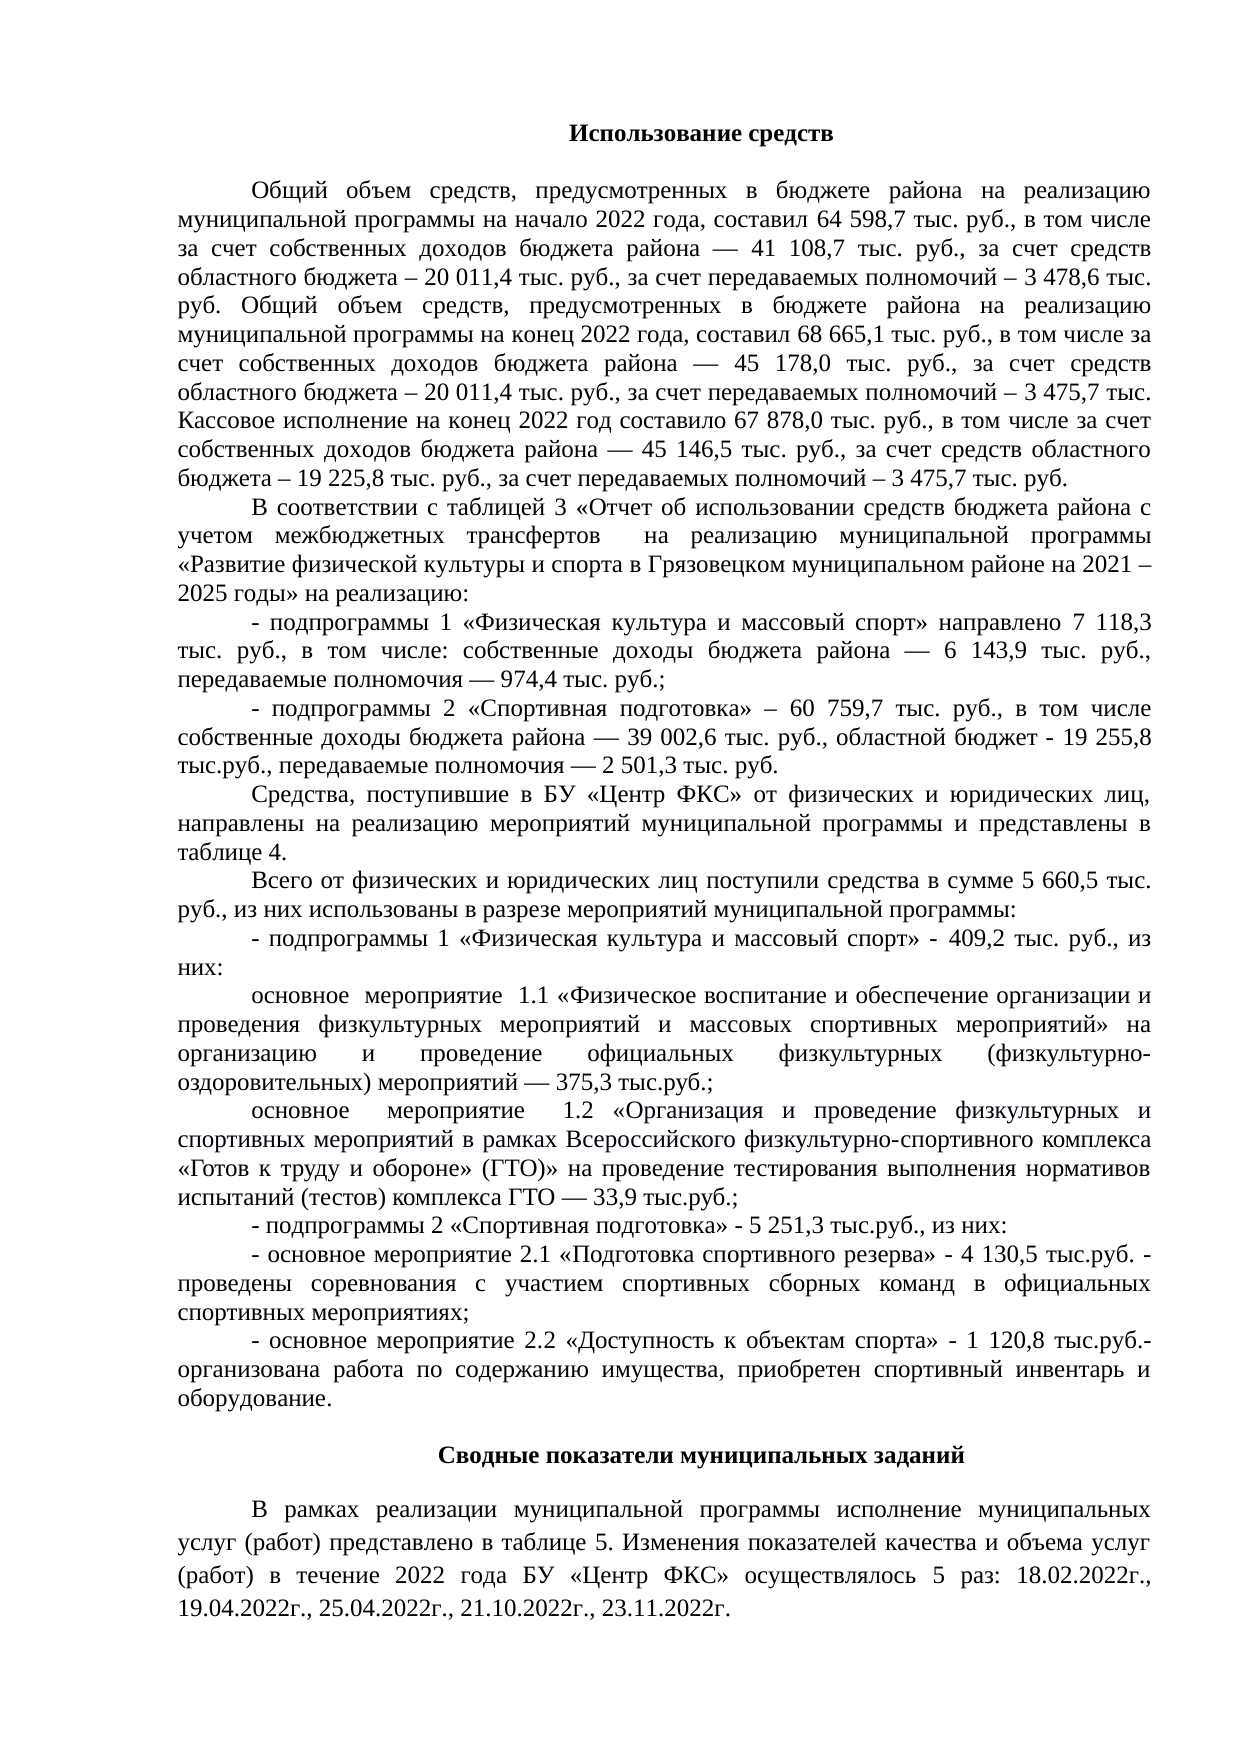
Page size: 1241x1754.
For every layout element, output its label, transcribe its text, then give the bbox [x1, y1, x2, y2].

text Общий объем средств, предусмотренных в бюджете района на реализацию муниципальной программы на начало 2022 года, составил 64 598,7 тыс. руб., в том числе за счет собственных доходов бюджета района — 41 108,7 тыс. руб., за счет средств областного бюджета – 20 011,4 тыс. руб., за счет передаваемых полномочий – 3 478,6 тыс. руб. Общий объем средств, предусмотренных в бюджете района на реализацию муниципальной программы на конец 2022 года, составил 68 665,1 тыс. руб., в том числе за счет собственных доходов бюджета района — 45 178,0 тыс. руб., за счет средств областного бюджета – 20 011,4 тыс. руб., за счет передаваемых полномочий – 3 475,7 тыс. Кассовое исполнение на конец 2022 год составило 67 878,0 тыс. руб., в том числе за счет собственных доходов бюджета района — 45 146,5 тыс. руб., за счет средств областного бюджета – 19 225,8 тыс. руб., за счет передаваемых полномочий – 3 475,7 тыс. руб. [177, 176, 1152, 492]
text основное мероприятие 1.1 «Физическое воспитание и обеспечение организации и проведения физкультурных мероприятий и массовых спортивных мероприятий» на организацию и проведение официальных физкультурных (физкультурно-оздоровительных) мероприятий — 375,3 тыс.руб.; [177, 981, 1152, 1096]
text - подпрограммы 1 «Физическая культура и массовый спорт» направлено 7 118,3 тыс. руб., в том числе: собственные доходы бюджета района — 6 143,9 тыс. руб., передаваемые полномочия — 974,4 тыс. руб.; [177, 607, 1152, 693]
text - основное мероприятие 2.2 «Доступность к объектам спорта» - 1 120,8 тыс.руб.- организована работа по содержанию имущества, приобретен спортивный инвентарь и оборудование. [177, 1326, 1152, 1412]
text Использование средств [177, 118, 1152, 147]
text - основное мероприятие 2.1 «Подготовка спортивного резерва» - 4 130,5 тыс.руб. - проведены соревнования с участием спортивных сборных команд в официальных спортивных мероприятиях; [177, 1239, 1152, 1326]
text Всего от физических и юридических лиц поступили средства в сумме 5 660,5 тыс. руб., из них использованы в разрезе мероприятий муниципальной программы: [177, 866, 1152, 923]
text основное мероприятие 1.2 «Организация и проведение физкультурных и спортивных мероприятий в рамках Всероссийского физкультурно-спортивного комплекса «Готов к труду и обороне» (ГТО)» на проведение тестирования выполнения нормативов испытаний (тестов) комплекса ГТО — 33,9 тыс.руб.; [177, 1096, 1152, 1211]
text Средства, поступившие в БУ «Центр ФКС» от физических и юридических лиц, направлены на реализацию мероприятий муниципальной программы и представлены в таблице 4. [177, 779, 1152, 866]
text - подпрограммы 2 «Спортивная подготовка» - 5 251,3 тыс.руб., из них: [177, 1211, 1152, 1239]
text В рамках реализации муниципальной программы исполнение муниципальных услуг (работ) представлено в таблице 5. Изменения показателей качества и объема услуг (работ) в течение 2022 года БУ «Центр ФКС» осуществлялось 5 раз: 18.02.2022г., 19.04.2022г., 25.04.2022г., 21.10.2022г., 23.11.2022г. [177, 1494, 1152, 1622]
text В соответствии с таблицей 3 «Отчет об использовании средств бюджета района с учетом межбюджетных трансфертов на реализацию муниципальной программы «Развитие физической культуры и спорта в Грязовецком муниципальном районе на 2021 – 2025 годы» на реализацию: [177, 492, 1152, 607]
text - подпрограммы 2 «Спортивная подготовка» – 60 759,7 тыс. руб., в том числе собственные доходы бюджета района — 39 002,6 тыс. руб., областной бюджет - 19 255,8 тыс.руб., передаваемые полномочия — 2 501,3 тыс. руб. [177, 693, 1152, 779]
text - подпрограммы 1 «Физическая культура и массовый спорт» - 409,2 тыс. руб., из них: [177, 923, 1152, 981]
text Сводные показатели муниципальных заданий [177, 1441, 1152, 1469]
